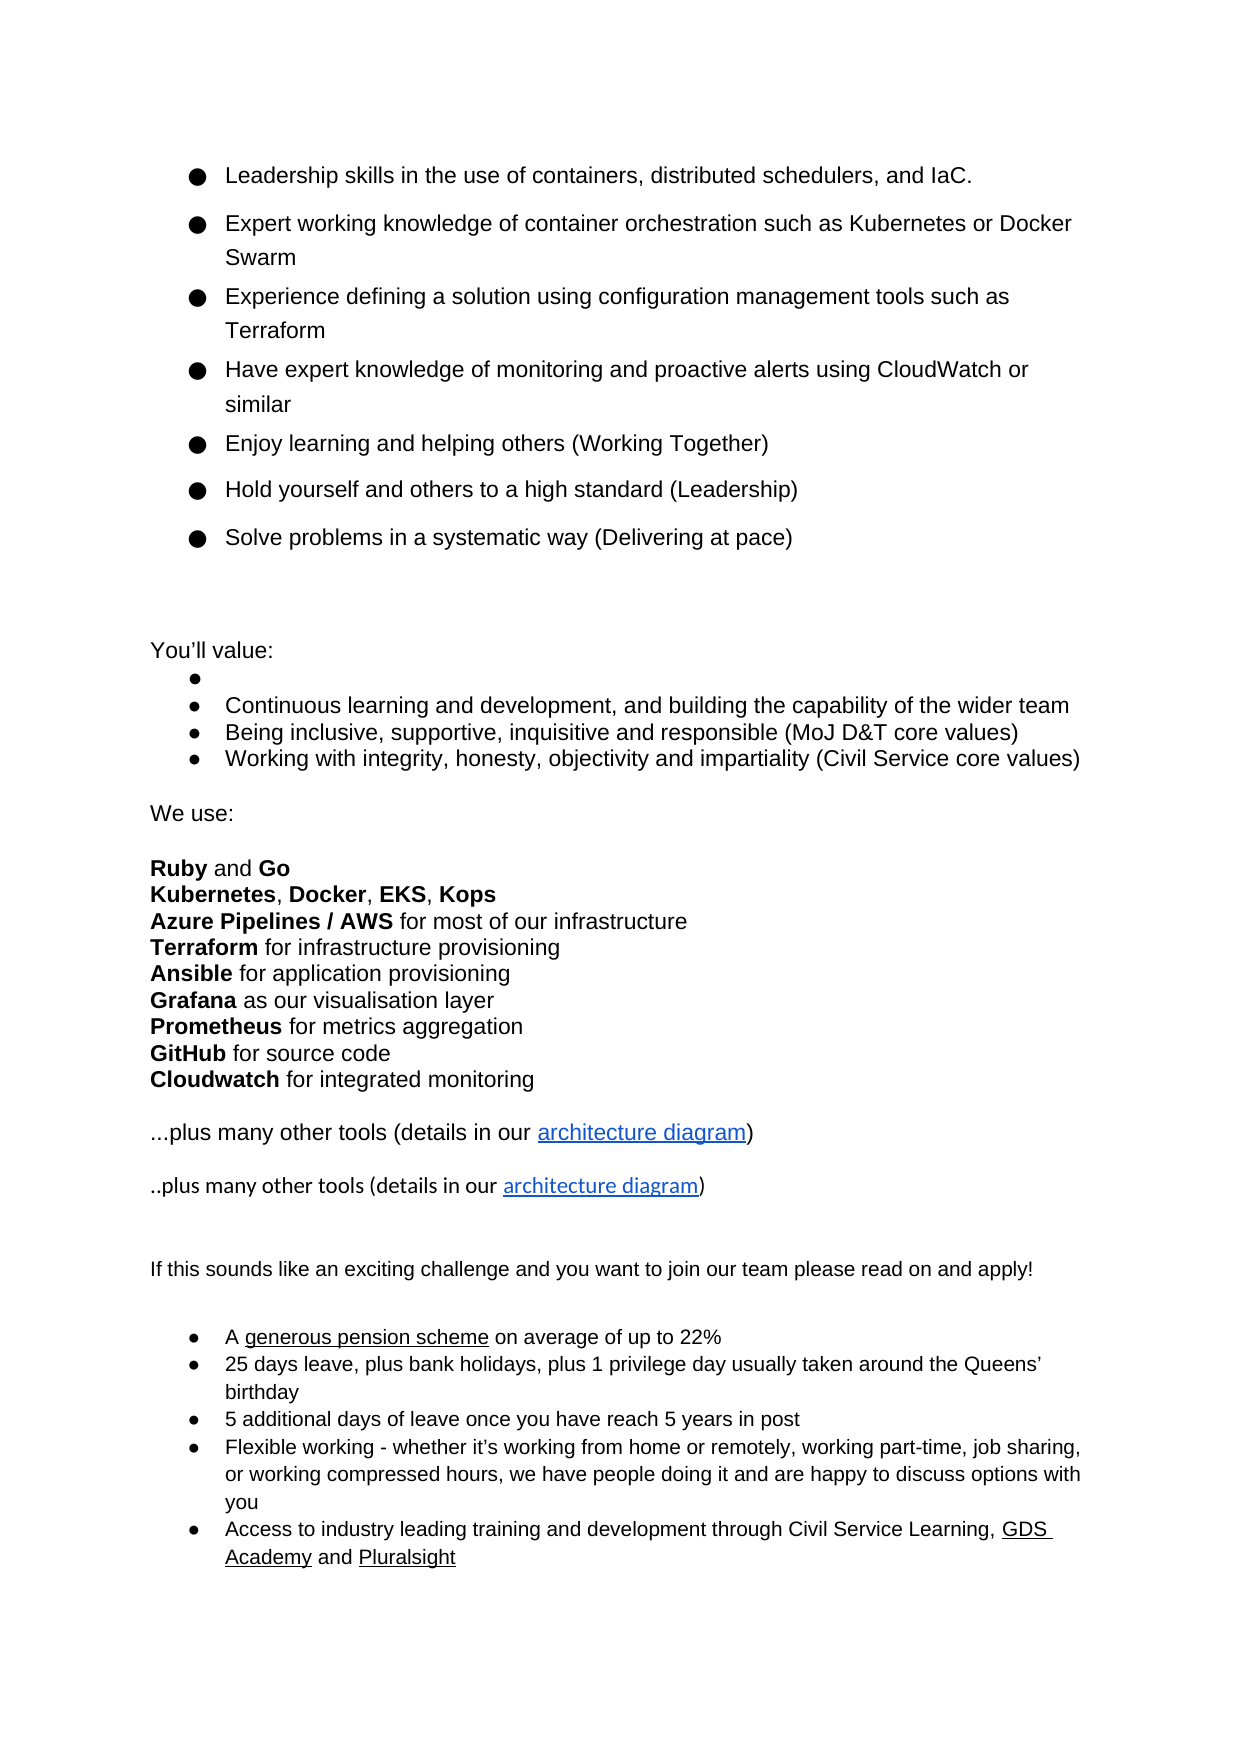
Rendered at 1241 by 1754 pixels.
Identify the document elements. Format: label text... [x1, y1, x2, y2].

text Terraform for infrastructure provisioning [150, 934, 1090, 960]
list Continuous learning and development, and building the capability of the wider team [187, 692, 1090, 718]
text Prometheus for metrics aggregation [150, 1013, 1090, 1039]
list Working with integrity, honesty, objectivity and impartiality (Civil Service core values) [187, 745, 1090, 771]
list Expert working knowledge of container orchestration such as Kubernetes or Docker Swarm [187, 197, 1090, 270]
text Ruby and Go [150, 855, 1090, 881]
list 25 days leave, plus bank holidays, plus 1 privilege day usually taken around the Queens’ birthday [187, 1352, 1090, 1404]
text If this sounds like an exciting challenge and you want to join our team please read on and apply! [150, 1257, 1090, 1281]
list Have expert knowledge of monitoring and proactive alerts using CloudWatch or similar [187, 344, 1090, 417]
text We use: [150, 800, 1090, 826]
text You’ll value: [150, 637, 1090, 663]
list Being inclusive, supportive, inquisitive and responsible (MoJ D&T core values) [187, 718, 1090, 745]
list Leadership skills in the use of containers, distributed schedulers, and IaC. [187, 150, 1090, 197]
list Access to industry leading training and development through Civil Service Learning, GDS Academy and Pluralsight [187, 1517, 1090, 1569]
text Azure Pipelines / AWS for most of our infrastructure [150, 908, 1090, 934]
text Ansible for application provisioning [150, 960, 1090, 987]
list 5 additional days of leave once you have reach 5 years in post [187, 1407, 1090, 1431]
text GitHub for source code [150, 1039, 1090, 1066]
text ...plus many other tools (details in our architecture diagram) [150, 1118, 1090, 1145]
list Solve problems in a systematic way (Delivering at pace) [187, 511, 1090, 558]
list Enjoy learning and helping others (Working Together) [187, 417, 1090, 464]
text ..plus many other tools (details in our architecture diagram) [150, 1171, 1090, 1199]
text Grafana as our visualisation layer [150, 987, 1090, 1013]
text Kubernetes, Docker, EKS, Kops [150, 881, 1090, 908]
list Flexible working - whether it’s working from home or remotely, working part-time, job sharing, or working compressed hours, we have people doing it and are happy to discuss options with you [187, 1435, 1090, 1514]
list Hold yourself and others to a high standard (Leadership) [187, 464, 1090, 511]
list Experience defining a solution using configuration management tools such as Terraform [187, 270, 1090, 344]
list A generous pension scheme on average of up to 22% [187, 1325, 1090, 1349]
text Cloudwatch for integrated monitoring [150, 1066, 1090, 1092]
